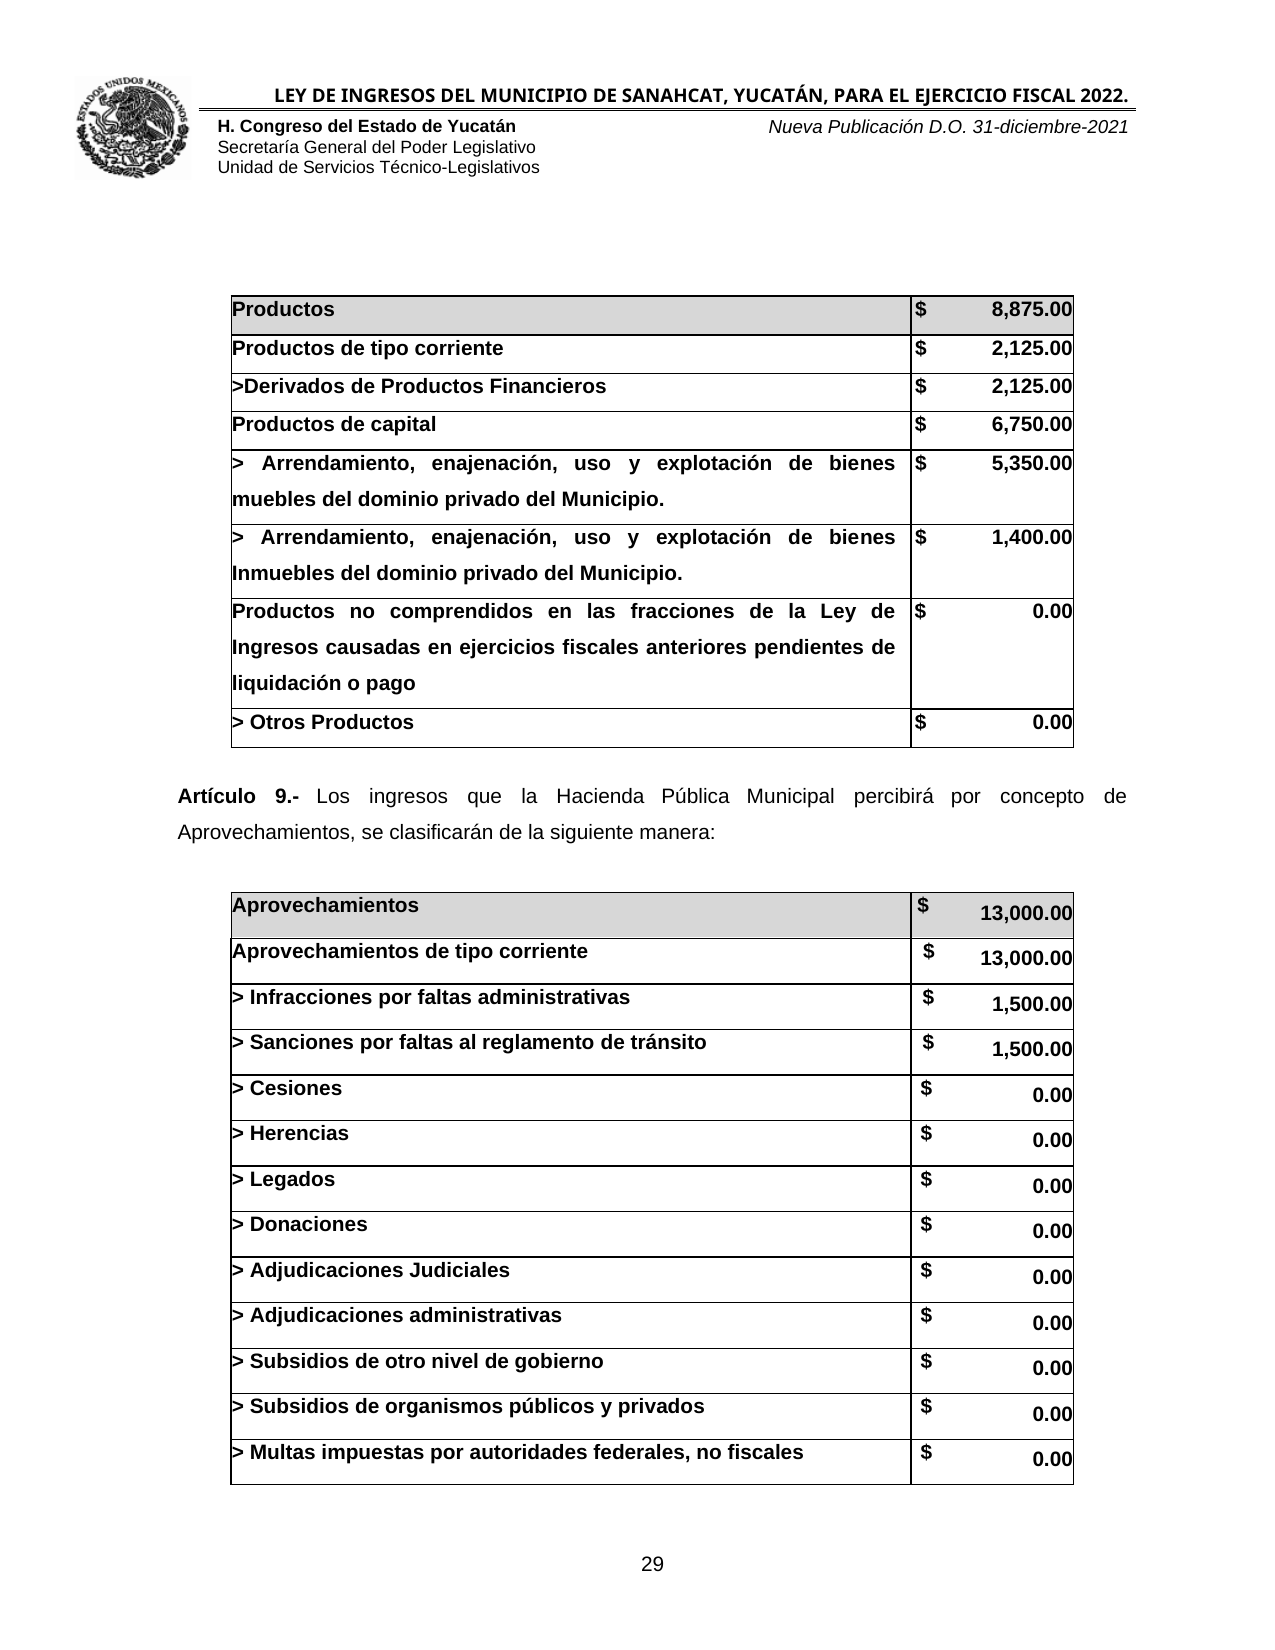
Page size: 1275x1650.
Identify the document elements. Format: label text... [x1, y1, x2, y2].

table_cell $ 1,500.00 [912, 1030, 1073, 1074]
table_cell > Multas impuestas por autoridades federales, no fiscales [232, 1440, 910, 1484]
table_cell $ 0.00 [912, 1121, 1073, 1165]
table_cell > Otros Productos [232, 709, 910, 747]
table_cell > Legados [232, 1167, 910, 1211]
table_header Productos [232, 297, 910, 334]
table_cell Productos de capital [232, 412, 910, 449]
table_cell $ 1,500.00 [912, 985, 1073, 1029]
table_cell $ 0.00 [912, 1349, 1073, 1393]
table_header Aprovechamientos [232, 893, 910, 937]
table_cell $ 0.00 [912, 1440, 1073, 1484]
table_cell $ 0.00 [912, 599, 1073, 708]
table_cell > Infracciones por faltas administrativas [232, 985, 910, 1029]
table_cell $ 2,125.00 [912, 336, 1073, 373]
table_cell $ 1,400.00 [912, 525, 1073, 598]
table_cell Productos no comprendidos en las fracciones de la Ley de Ingresos causadas en ejercicios fiscales anteriores pendientes de liquidación o pago [232, 599, 910, 708]
table_cell > Arrendamiento, enajenación, uso y explotación de bienes Inmuebles del dominio privado del Municipio. [232, 525, 910, 598]
table_cell > Subsidios de organismos públicos y privados [232, 1394, 910, 1438]
table_cell $ 0.00 [912, 1394, 1073, 1438]
table_header $ 8,875.00 [912, 297, 1073, 334]
table_cell $ 5,350.00 [912, 451, 1073, 523]
table_cell > Herencias [232, 1121, 910, 1165]
table_cell $ 13,000.00 [912, 939, 1073, 983]
table_cell >Derivados de Productos Financieros [232, 374, 910, 411]
table_cell > Cesiones [232, 1076, 910, 1120]
table_cell $ 0.00 [912, 710, 1073, 747]
table_cell > Adjudicaciones Judiciales [232, 1258, 910, 1302]
table_cell > Arrendamiento, enajenación, uso y explotación de bienes muebles del dominio privado del Municipio. [232, 451, 910, 523]
table_cell Aprovechamientos de tipo corriente [232, 939, 910, 983]
table_cell $ 0.00 [912, 1212, 1073, 1256]
table_cell Productos de tipo corriente [232, 336, 910, 373]
table_cell > Adjudicaciones administrativas [232, 1303, 910, 1347]
table_cell > Subsidios de otro nivel de gobierno [232, 1349, 910, 1393]
table_header $ 13,000.00 [912, 893, 1073, 937]
table_cell $ 0.00 [912, 1167, 1073, 1211]
table_cell $ 0.00 [912, 1076, 1073, 1120]
table_cell > Sanciones por faltas al reglamento de tránsito [232, 1030, 910, 1074]
table_cell $ 0.00 [912, 1303, 1073, 1347]
table_cell $ 6,750.00 [912, 412, 1073, 449]
table_cell > Donaciones [232, 1212, 910, 1256]
table_cell $ 0.00 [912, 1258, 1073, 1302]
text Artículo 9.- Los ingresos que la Hacienda Pública Municipal percibirá por concepto de Aprovechamientos, se clasificarán de la siguiente manera: [177, 784, 1127, 844]
table_cell $ 2,125.00 [912, 374, 1073, 411]
